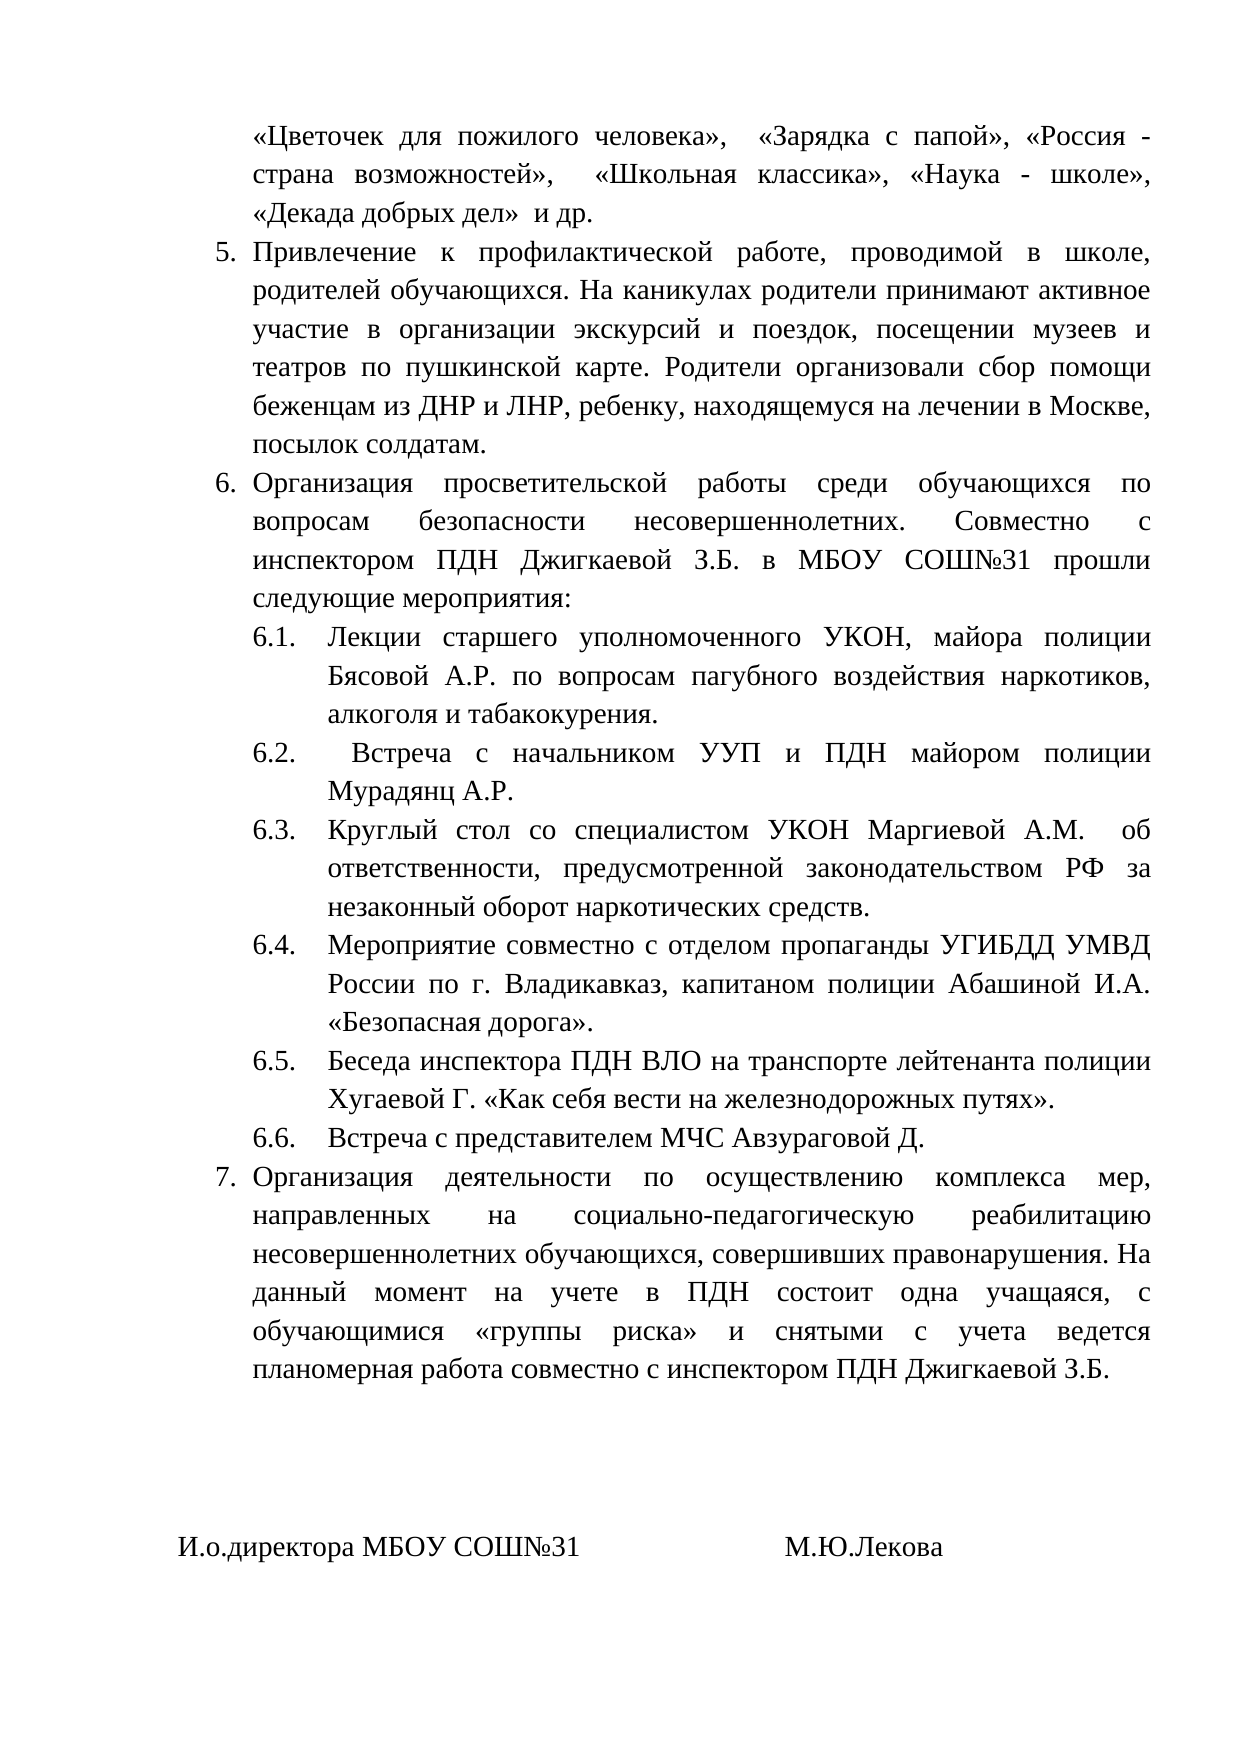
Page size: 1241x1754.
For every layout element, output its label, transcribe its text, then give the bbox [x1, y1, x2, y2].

list Встреча с представителем МЧС Авзураговой Д. [252, 1120, 1152, 1154]
list Организация деятельности по осуществлению комплекса мер, направленных на социально-педагогическую реабилитацию несовершеннолетних обучающихся, совершивших правонарушения. На данный момент на учете в ПДН состоит одна учащаяся, с обучающимися «группы риска» и снятыми с учета ведется планомерная работа совместно с инспектором ПДН Джигкаевой З.Б. [215, 1159, 1152, 1385]
list Встреча с начальником УУП и ПДН майором полиции Мурадянц А.Р. [252, 735, 1152, 807]
list Организация просветительской работы среди обучающихся по вопросам безопасности несовершеннолетних. Совместно с инспектором ПДН Джигкаевой З.Б. в МБОУ СОШ№31 прошли следующие мероприятия: [215, 465, 1152, 614]
list Круглый стол со специалистом УКОН Маргиевой А.М. об ответственности, предусмотренной законодательством РФ за незаконный оборот наркотических средств. [252, 812, 1152, 922]
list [215, 118, 1152, 229]
list Лекции старшего уполномоченного УКОН, майора полиции Бясовой А.Р. по вопросам пагубного воздействия наркотиков, алкоголя и табакокурения. [252, 619, 1152, 730]
list Беседа инспектора ПДН ВЛО на транспорте лейтенанта полиции Хугаевой Г. «Как себя вести на железнодорожных путях». [252, 1043, 1152, 1115]
list Привлечение к профилактической работе, проводимой в школе, родителей обучающихся. На каникулах родители принимают активное участие в организации экскурсий и поездок, посещении музеев и театров по пушкинской карте. Родители организовали сбор помощи беженцам из ДНР и ЛНР, ребенку, находящемуся на лечении в Москве, посылок солдатам. [215, 234, 1152, 460]
text И.о.директора МБОУ СОШ№31 М.Ю.Лекова [177, 1529, 1152, 1563]
list Мероприятие совместно с отделом пропаганды УГИБДД УМВД России по г. Владикавказ, капитаном полиции Абашиной И.А. «Безопасная дорога». [252, 927, 1152, 1038]
